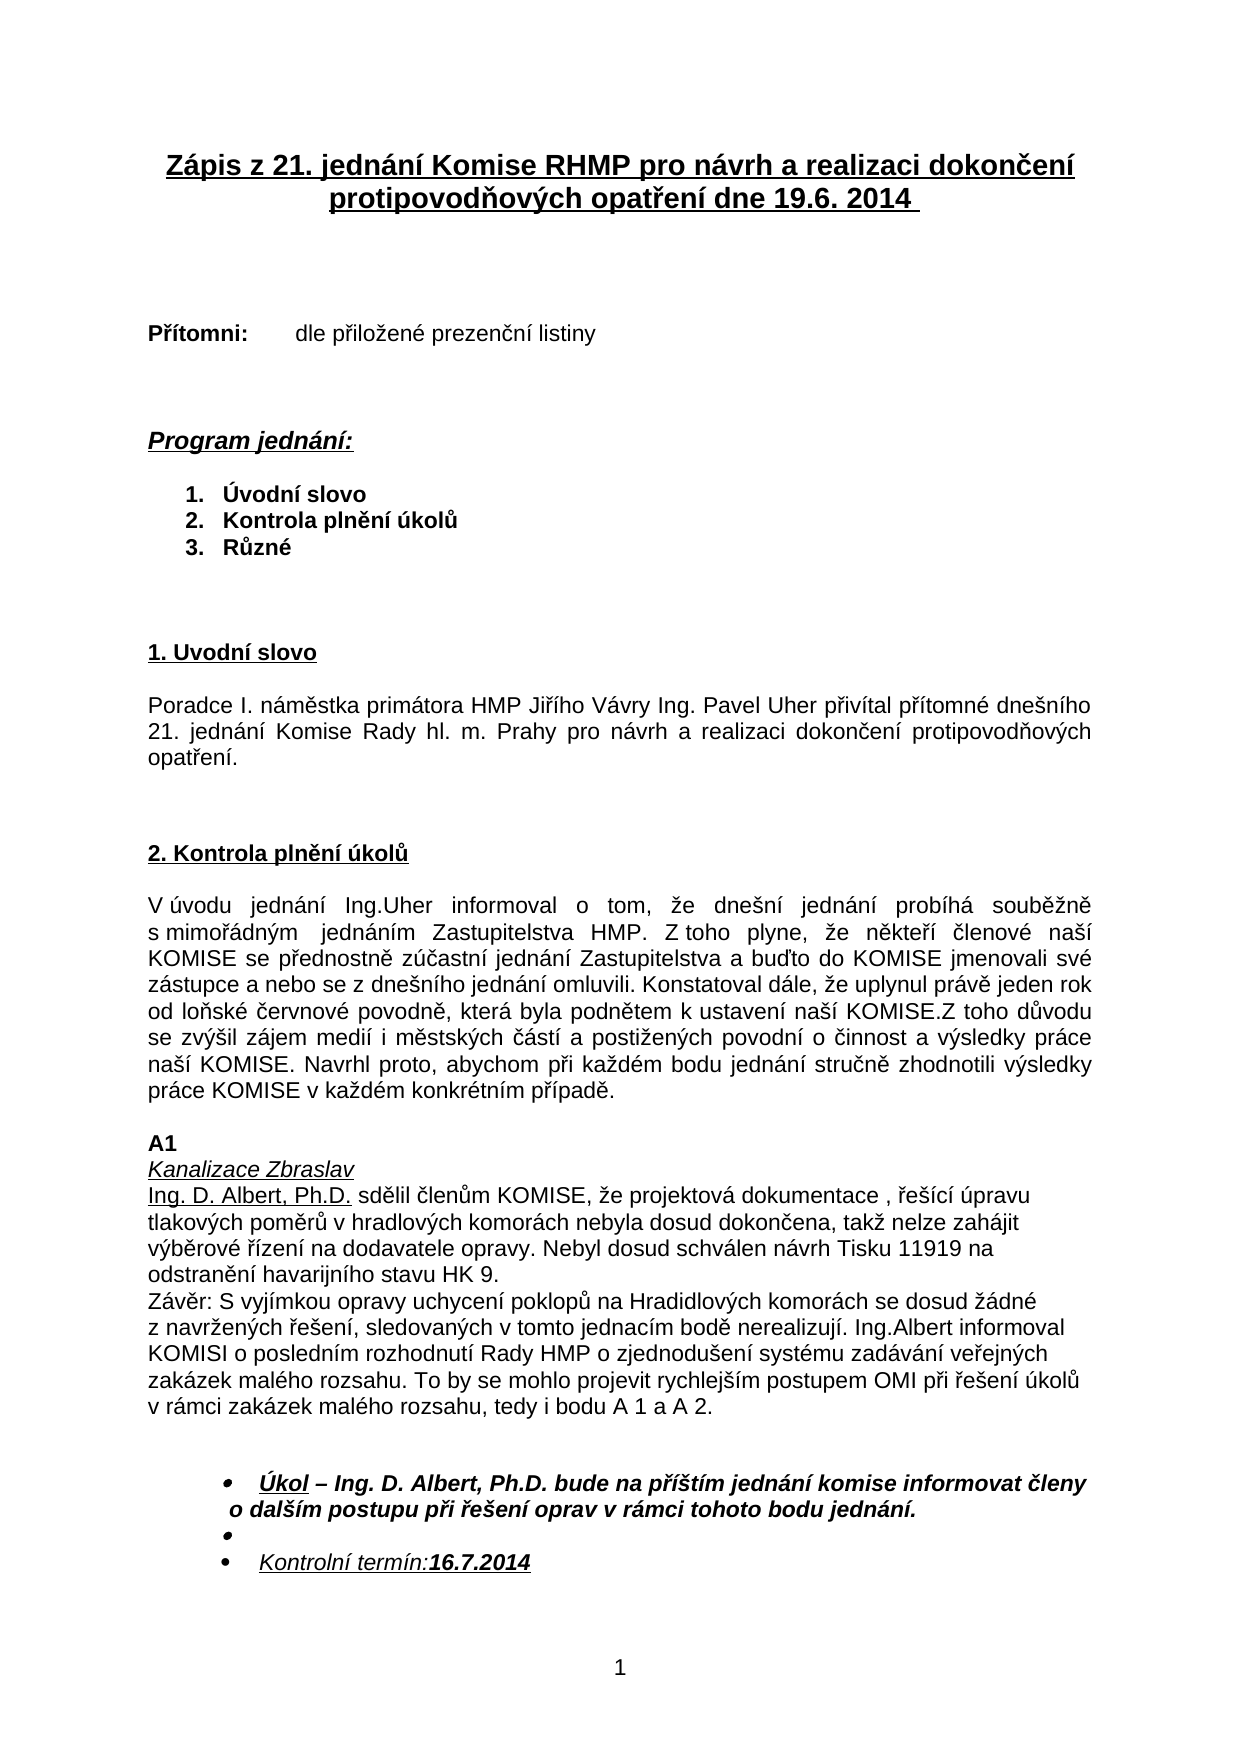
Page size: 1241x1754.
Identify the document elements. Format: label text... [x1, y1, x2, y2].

text Ing. D. Albert, Ph.D. sdělil členům KOMISE, že projektová dokumentace , řešící úpravu tlakových poměrů v hradlových komorách nebyla dosud dokončena, takž nelze zahájit výběrové řízení na dodavatele opravy. Nebyl dosud schválen návrh Tisku 11919 na odstranění havarijního stavu HK 9. [148, 1182, 1092, 1288]
list Kontrolní termín:16.7.2014 [221, 1549, 1092, 1575]
text Závěr: S vyjímkou opravy uchycení poklopů na Hradidlových komorách se dosud žádné z navržených řešení, sledovaných v tomto jednacím bodě nerealizují. Ing.Albert informoval KOMISI o posledním rozhodnutí Rady HMP o zjednodušení systému zadávání veřejných zakázek malého rozsahu. To by se mohlo projevit rychlejším postupem OMI při řešení úkolů v rámci zakázek malého rozsahu, tedy i bodu A 1 a A 2. [148, 1288, 1092, 1419]
list Různé [185, 533, 1092, 560]
text Kanalizace Zbraslav [148, 1156, 1092, 1182]
text 1. Uvodní slovo [148, 639, 1092, 665]
list Úvodní slovo [185, 481, 1092, 507]
text Program jednání: [148, 426, 1092, 454]
text 2. Kontrola plnění úkolů [148, 840, 1092, 866]
list Kontrola plnění úkolů [185, 507, 1092, 533]
text Zápis z 21. jednání Komise RHMP pro návrh a realizaci dokončení protipovodňových opatření dne 19.6. 2014 [148, 148, 1092, 215]
text V úvodu jednání Ing.Uher informoval o tom, že dnešní jednání probíhá souběžně s mimořádným jednáním Zastupitelstva HMP. Z toho plyne, že někteří členové naší KOMISE se přednostně zúčastní jednání Zastupitelstva a buďto do KOMISE jmenovali své zástupce a nebo se z dnešního jednání omluvili. Konstatoval dále, že uplynul právě jeden rok od loňské červnové povodně, která byla podnětem k ustavení naší KOMISE.Z toho důvodu se zvýšil zájem medií i městských částí a postižených povodní o činnost a výsledky práce naší KOMISE. Navrhl proto, abychom při každém bodu jednání stručně zhodnotili výsledky práce KOMISE v každém konkrétním případě. [148, 892, 1092, 1103]
text A1 [148, 1129, 1092, 1156]
text Přítomni: dle přiložené prezenční listiny [148, 320, 1092, 347]
list Úkol – Ing. D. Albert, Ph.D. bude na příštím jednání komise informovat členy [221, 1470, 1092, 1496]
text Poradce I. náměstka primátora HMP Jiřího Vávry Ing. Pavel Uher přivítal přítomné dnešního 21. jednání Komise Rady hl. m. Prahy pro návrh a realizaci dokončení protipovodňových opatření. [148, 692, 1092, 771]
text o dalším postupu při řešení oprav v rámci tohoto bodu jednání. [223, 1496, 1092, 1522]
